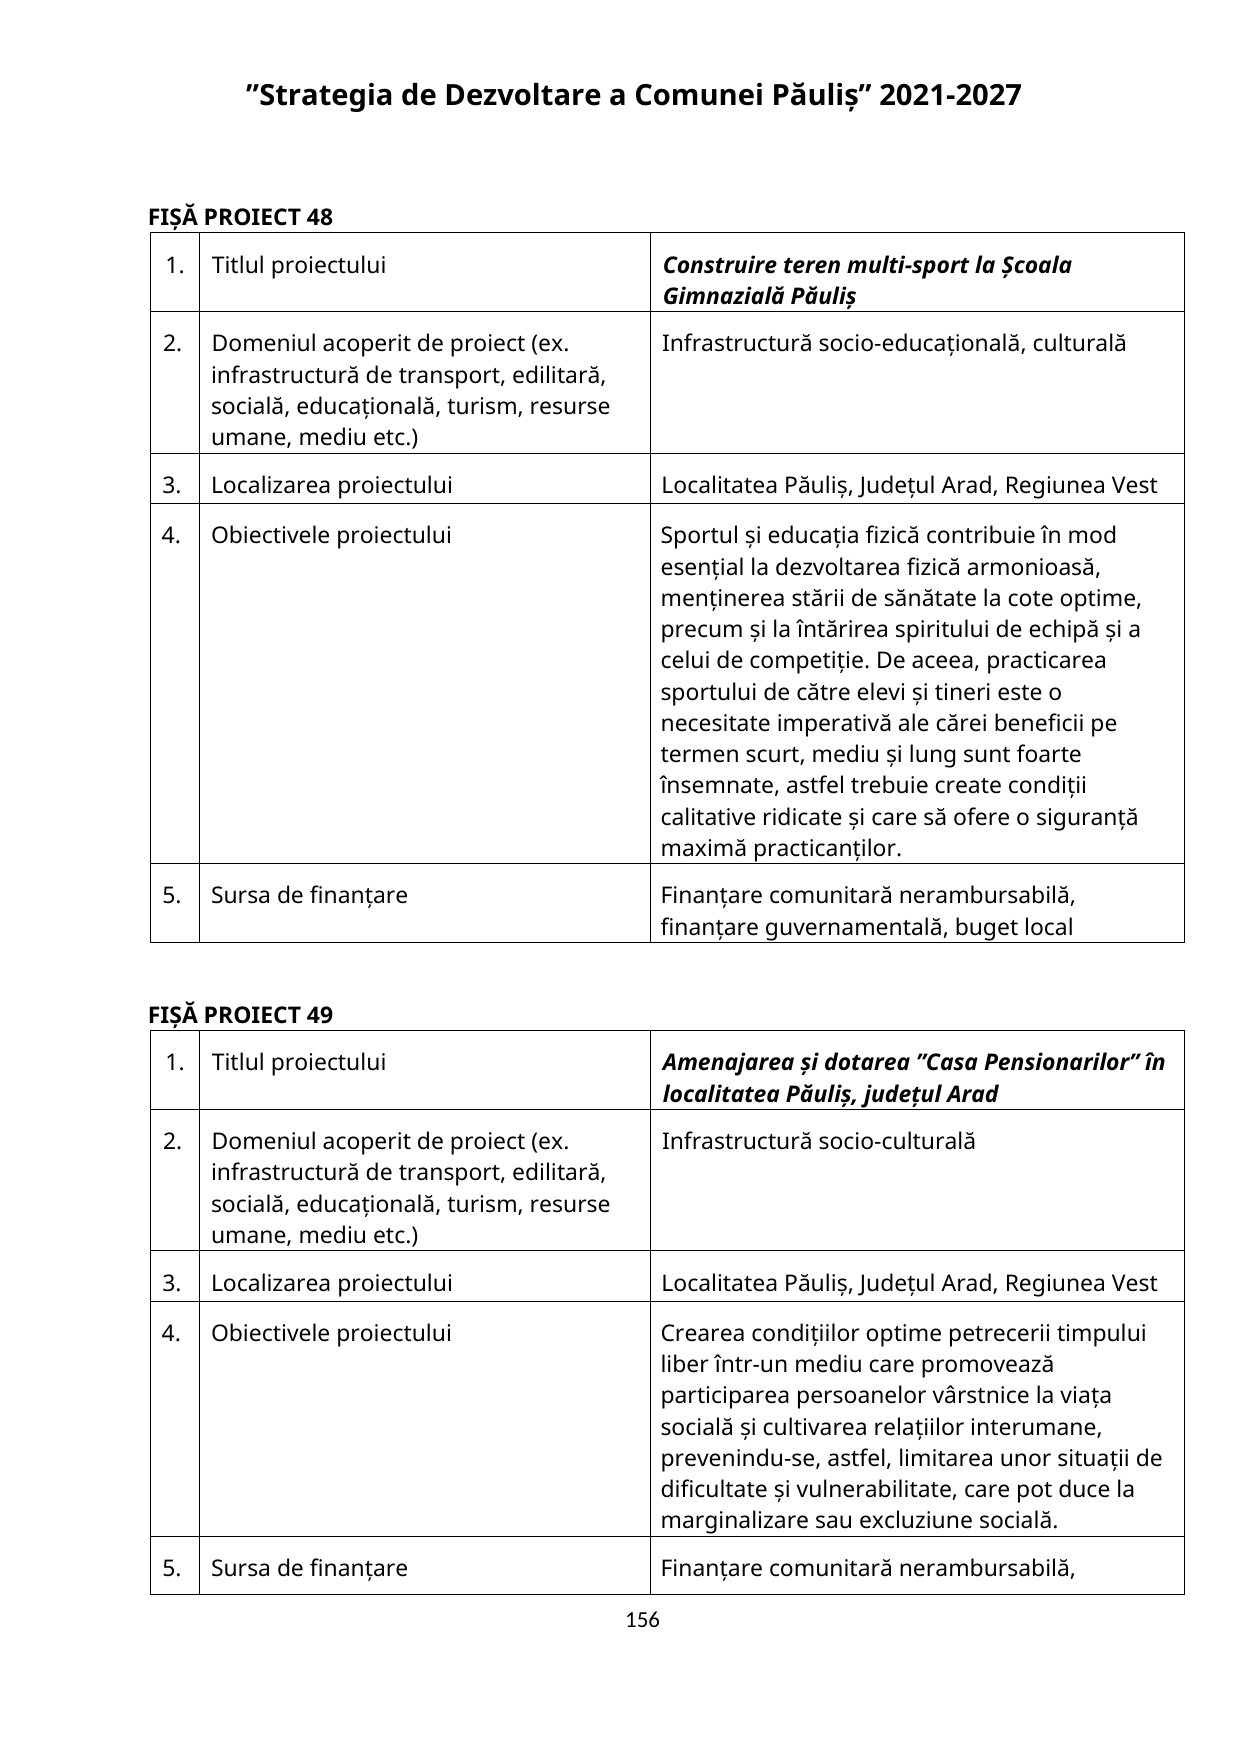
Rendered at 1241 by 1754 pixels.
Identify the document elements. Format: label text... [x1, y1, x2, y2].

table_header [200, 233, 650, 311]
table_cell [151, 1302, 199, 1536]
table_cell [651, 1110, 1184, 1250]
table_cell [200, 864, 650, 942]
text FIȘĂ PROIECT 48 [148, 201, 1129, 232]
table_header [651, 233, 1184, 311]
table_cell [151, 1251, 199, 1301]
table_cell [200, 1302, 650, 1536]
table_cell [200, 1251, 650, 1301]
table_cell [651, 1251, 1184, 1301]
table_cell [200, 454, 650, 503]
text FIȘĂ PROIECT 49 [148, 999, 1129, 1030]
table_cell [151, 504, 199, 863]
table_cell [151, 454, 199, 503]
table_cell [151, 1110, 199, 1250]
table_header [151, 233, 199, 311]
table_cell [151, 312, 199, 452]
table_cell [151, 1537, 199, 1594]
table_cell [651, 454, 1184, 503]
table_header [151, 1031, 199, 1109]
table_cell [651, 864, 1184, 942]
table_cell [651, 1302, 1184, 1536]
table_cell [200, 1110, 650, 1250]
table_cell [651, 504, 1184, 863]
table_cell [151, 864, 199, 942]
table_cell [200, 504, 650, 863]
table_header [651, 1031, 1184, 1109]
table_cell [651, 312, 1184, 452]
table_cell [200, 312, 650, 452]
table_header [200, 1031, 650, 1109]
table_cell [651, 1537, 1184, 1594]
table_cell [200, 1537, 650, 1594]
